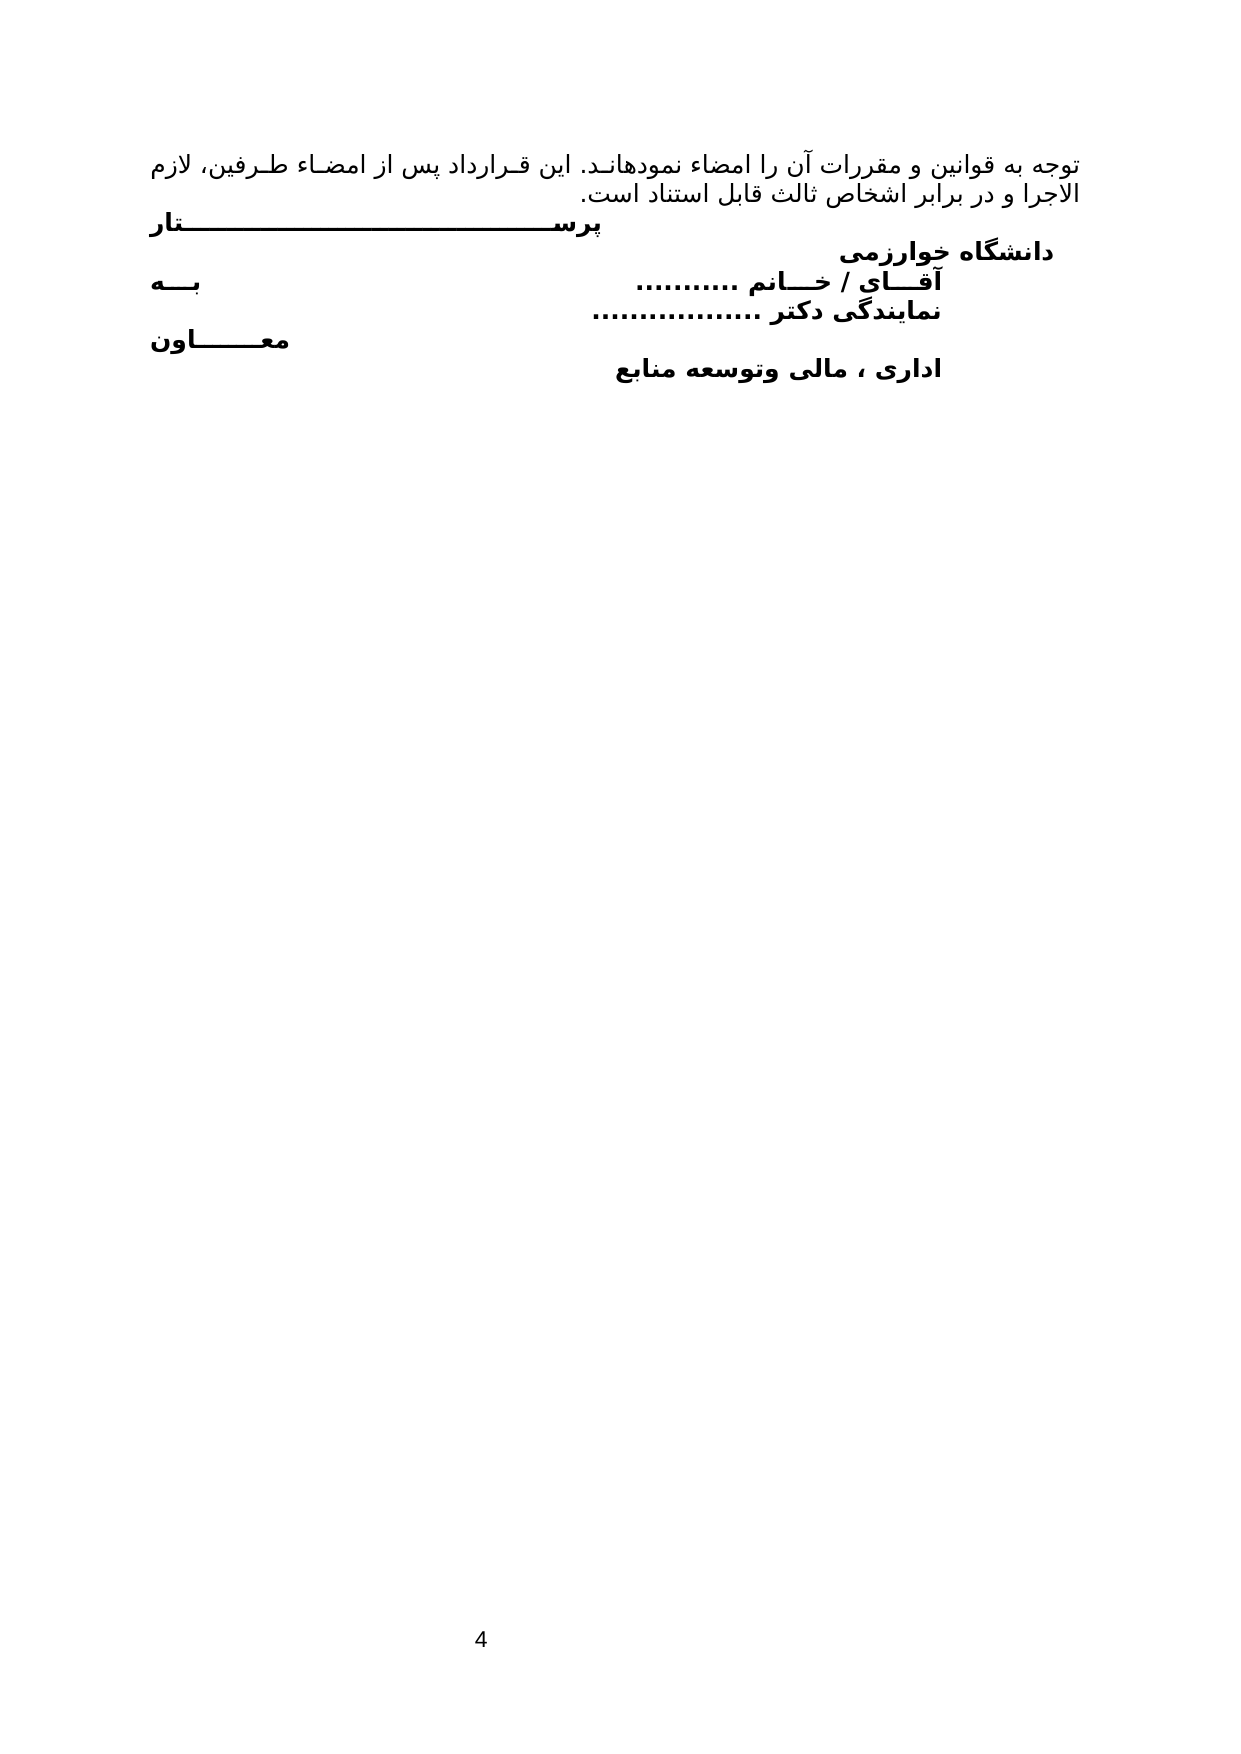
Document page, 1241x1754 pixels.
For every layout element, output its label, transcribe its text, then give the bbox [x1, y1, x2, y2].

text پرستار دانشگاه خوارزمی [150, 208, 1054, 267]
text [150, 150, 1080, 208]
text معاون اداری ، مالی وتوسعه منابع [150, 325, 942, 383]
text آقای / خانم ........... به نمایندگی دکتر .................. [150, 267, 942, 325]
